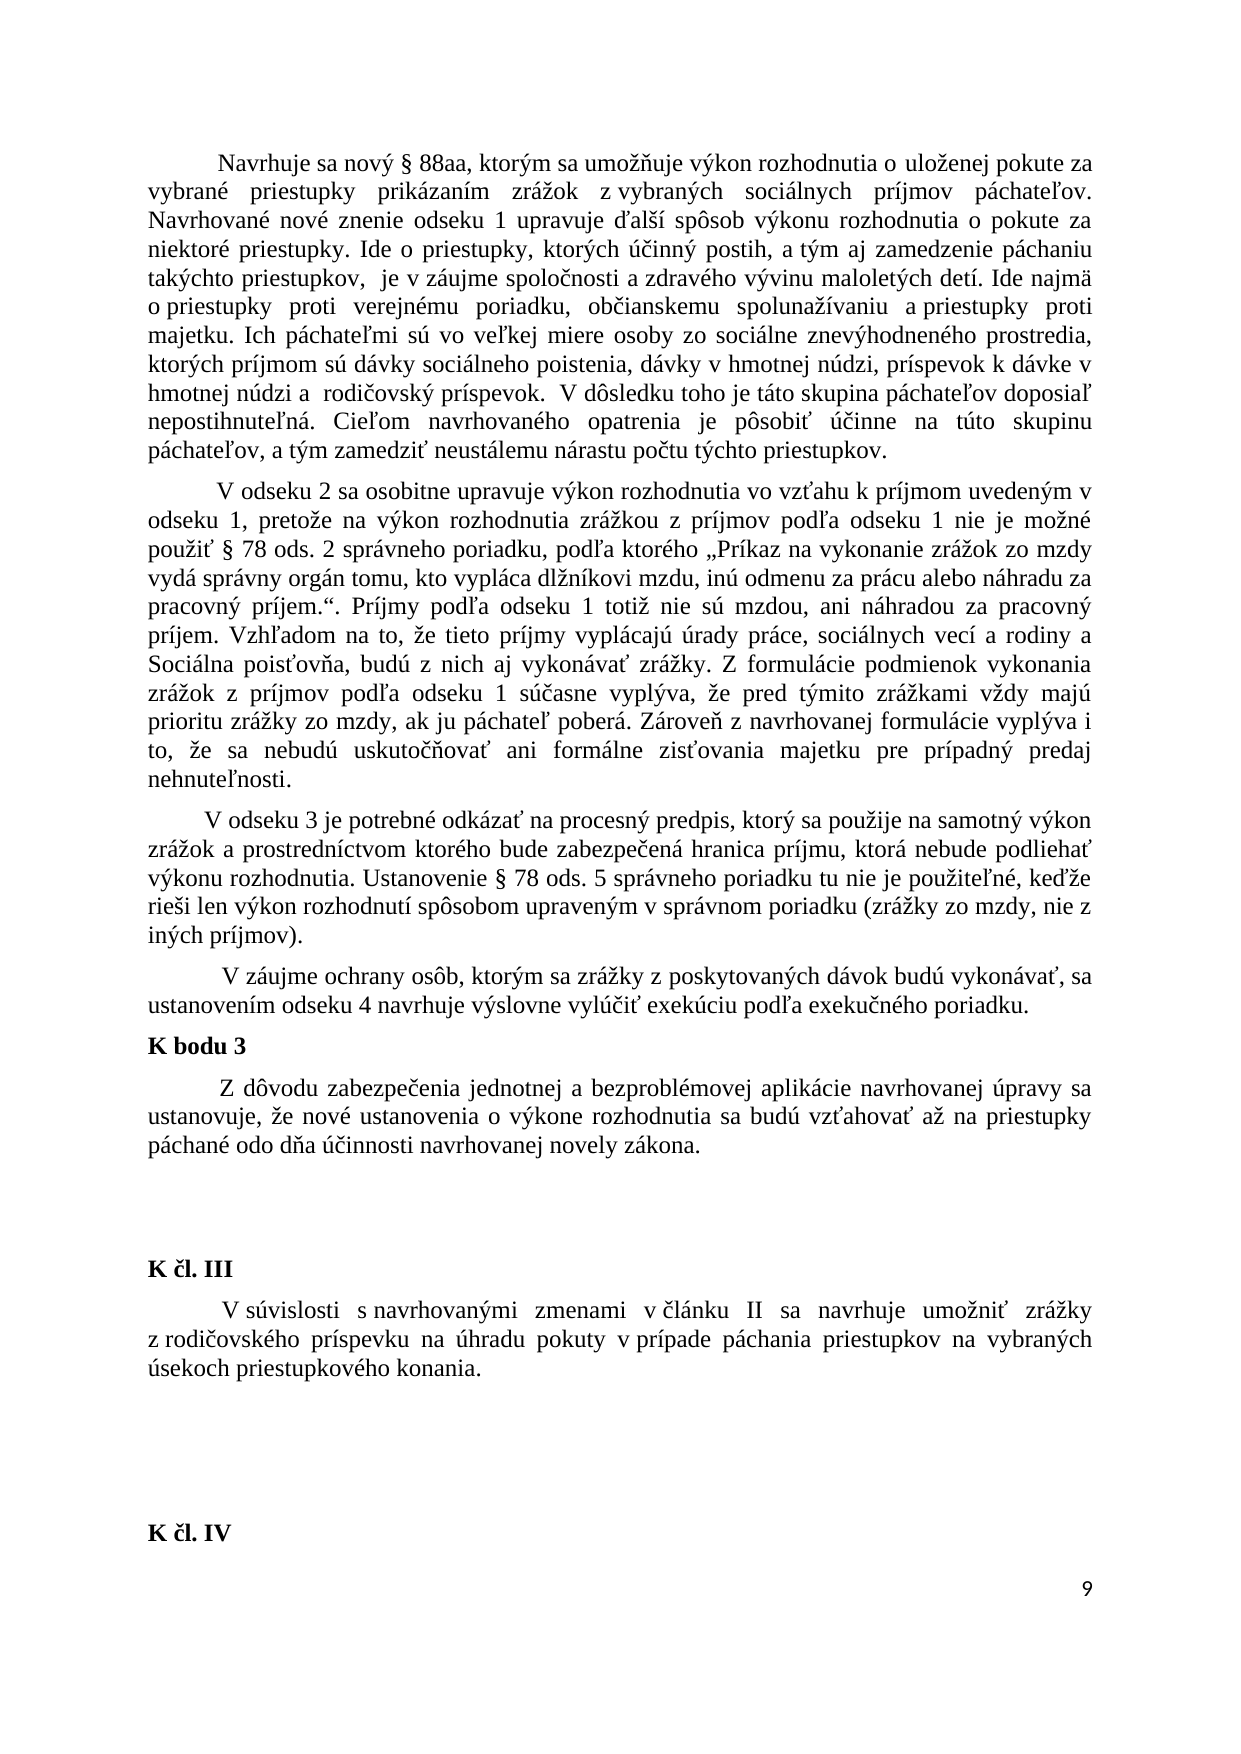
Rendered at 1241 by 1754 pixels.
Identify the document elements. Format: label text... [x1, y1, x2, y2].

text V odseku 2 sa osobitne upravuje výkon rozhodnutia vo vzťahu k príjmom uvedeným v odseku 1, pretože na výkon rozhodnutia zrážkou z príjmov podľa odseku 1 nie je možné použiť § 78 ods. 2 správneho poriadku, podľa ktorého „Príkaz na vykonanie zrážok zo mzdy vydá správny orgán tomu, kto vypláca dlžníkovi mzdu, inú odmenu za prácu alebo náhradu za pracovný príjem.“. Príjmy podľa odseku 1 totiž nie sú mzdou, ani náhradou za pracovný príjem. Vzhľadom na to, že tieto príjmy vyplácajú úrady práce, sociálnych vecí a rodiny a Sociálna poisťovňa, budú z nich aj vykonávať zrážky. Z formulácie podmienok vykonania zrážok z príjmov podľa odseku 1 súčasne vyplýva, že pred týmito zrážkami vždy majú prioritu zrážky zo mzdy, ak ju páchateľ poberá. Zároveň z navrhovanej formulácie vyplýva i to, že sa nebudú uskutočňovať ani formálne zisťovania majetku pre prípadný predaj nehnuteľnosti. [148, 476, 1093, 793]
text Z dôvodu zabezpečenia jednotnej a bezproblémovej aplikácie navrhovanej úpravy sa ustanovuje, že nové ustanovenia o výkone rozhodnutia sa budú vzťahovať až na priestupky páchané odo dňa účinnosti navrhovanej novely zákona. [148, 1073, 1093, 1159]
text V odseku 3 je potrebné odkázať na procesný predpis, ktorý sa použije na samotný výkon zrážok a prostredníctvom ktorého bude zabezpečená hranica príjmu, ktorá nebude podliehať výkonu rozhodnutia. Ustanovenie § 78 ods. 5 správneho poriadku tu nie je použiteľné, keďže rieši len výkon rozhodnutí spôsobom upraveným v správnom poriadku (zrážky zo mzdy, nie z iných príjmov). [148, 805, 1093, 949]
text V záujme ochrany osôb, ktorým sa zrážky z poskytovaných dávok budú vykonávať, sa ustanovením odseku 4 navrhuje výslovne vylúčiť exekúciu podľa exekučného poriadku. [148, 961, 1093, 1019]
text V súvislosti s navrhovanými zmenami v článku II sa navrhuje umožniť zrážky z rodičovského príspevku na úhradu pokuty v prípade páchania priestupkov na vybraných úsekoch priestupkového konania. [148, 1295, 1093, 1381]
text K bodu 3 [148, 1031, 1093, 1060]
text Navrhuje sa nový § 88aa, ktorým sa umožňuje výkon rozhodnutia o uloženej pokute za vybrané priestupky prikázaním zrážok z vybraných sociálnych príjmov páchateľov. Navrhované nové znenie odseku 1 upravuje ďalší spôsob výkonu rozhodnutia o pokute za niektoré priestupky. Ide o priestupky, ktorých účinný postih, a tým aj zamedzenie páchaniu takýchto priestupkov, je v záujme spoločnosti a zdravého vývinu maloletých detí. Ide najmä o priestupky proti verejnému poriadku, občianskemu spolunažívaniu a priestupky proti majetku. Ich páchateľmi sú vo veľkej miere osoby zo sociálne znevýhodneného prostredia, ktorých príjmom sú dávky sociálneho poistenia, dávky v hmotnej núdzi, príspevok k dávke v hmotnej núdzi a rodičovský príspevok. V dôsledku toho je táto skupina páchateľov doposiaľ nepostihnuteľná. Cieľom navrhovaného opatrenia je pôsobiť účinne na túto skupinu páchateľov, a tým zamedziť neustálemu nárastu počtu týchto priestupkov. [148, 148, 1093, 464]
text K čl. IV [148, 1518, 1093, 1546]
text K čl. III [148, 1254, 1093, 1283]
